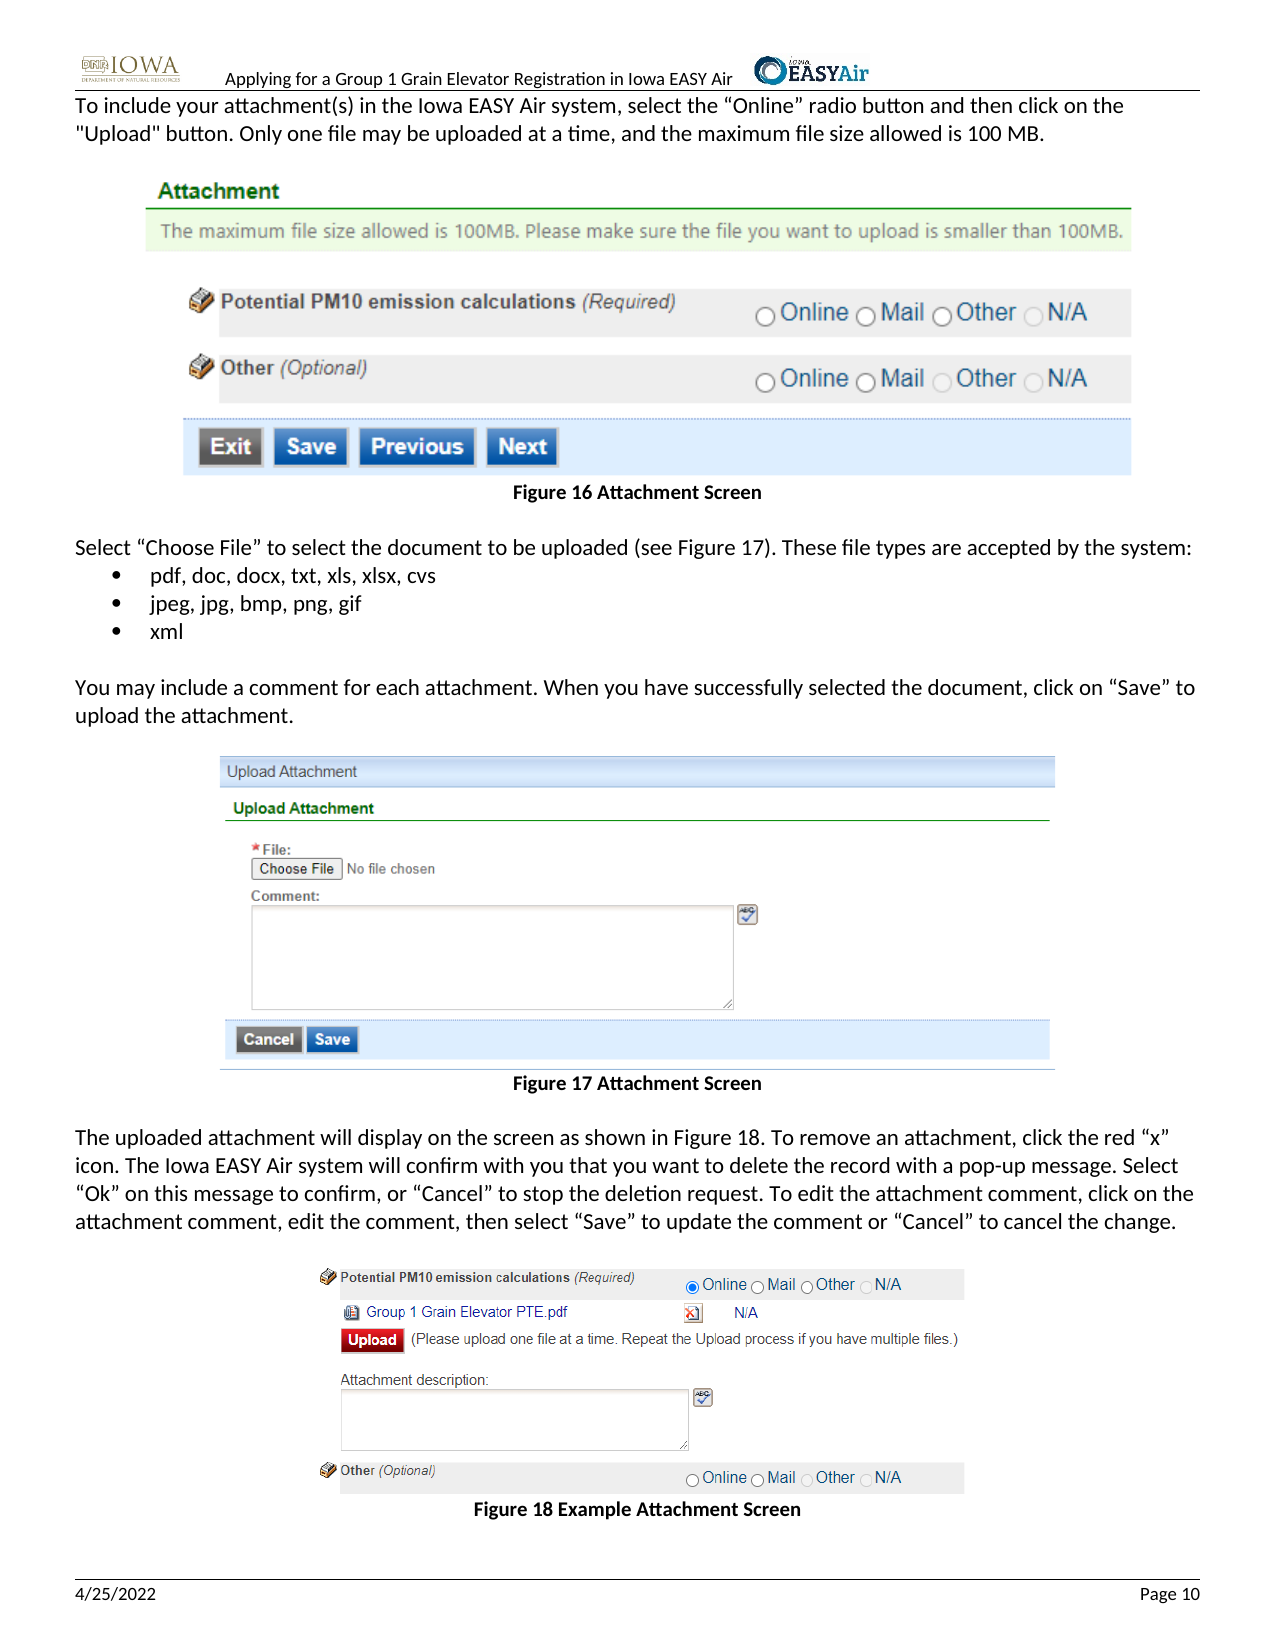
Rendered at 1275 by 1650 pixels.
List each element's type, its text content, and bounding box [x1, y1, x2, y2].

picture [750, 53, 871, 86]
text The uploaded attachment will display on the screen as shown in Figure 18. To remove an attachment, click the red “x” icon. The Iowa EASY Air system will confirm with you that you want to delete the record with a pop-up message. Select “Ok” on this message to confirm, or “Cancel” to stop the deletion request. To edit the attachment comment, click on the attachment comment, edit the comment, then select “Save” to update the comment or “Cancel” to cancel the change. [75, 1123, 1200, 1236]
picture [75, 45, 186, 86]
text Figure 16 Attachment Screen [75, 479, 1200, 505]
list xml [112, 617, 1200, 645]
picture [310, 1263, 965, 1496]
text Select “Choose File” to select the document to be uploaded (see Figure 17). These file types are accepted by the system: [75, 533, 1200, 561]
text Figure 17 Attachment Screen [75, 1070, 1200, 1095]
list jpeg, jpg, bmp, png, gif [112, 589, 1200, 617]
text To include your attachment(s) in the Iowa EASY Air system, select the “Online” radio button and then click on the "Upload" button. Only one file may be uploaded at a time, and the maximum file size allowed is 100 MB. [75, 91, 1200, 147]
list pdf, doc, docx, txt, xls, xlsx, cvs [112, 561, 1200, 589]
text Figure 18 Example Attachment Screen [75, 1496, 1200, 1521]
picture [219, 756, 1056, 1070]
picture [143, 175, 1132, 480]
text You may include a comment for each attachment. When you have successfully selected the document, click on “Save” to upload the attachment. [75, 673, 1200, 729]
